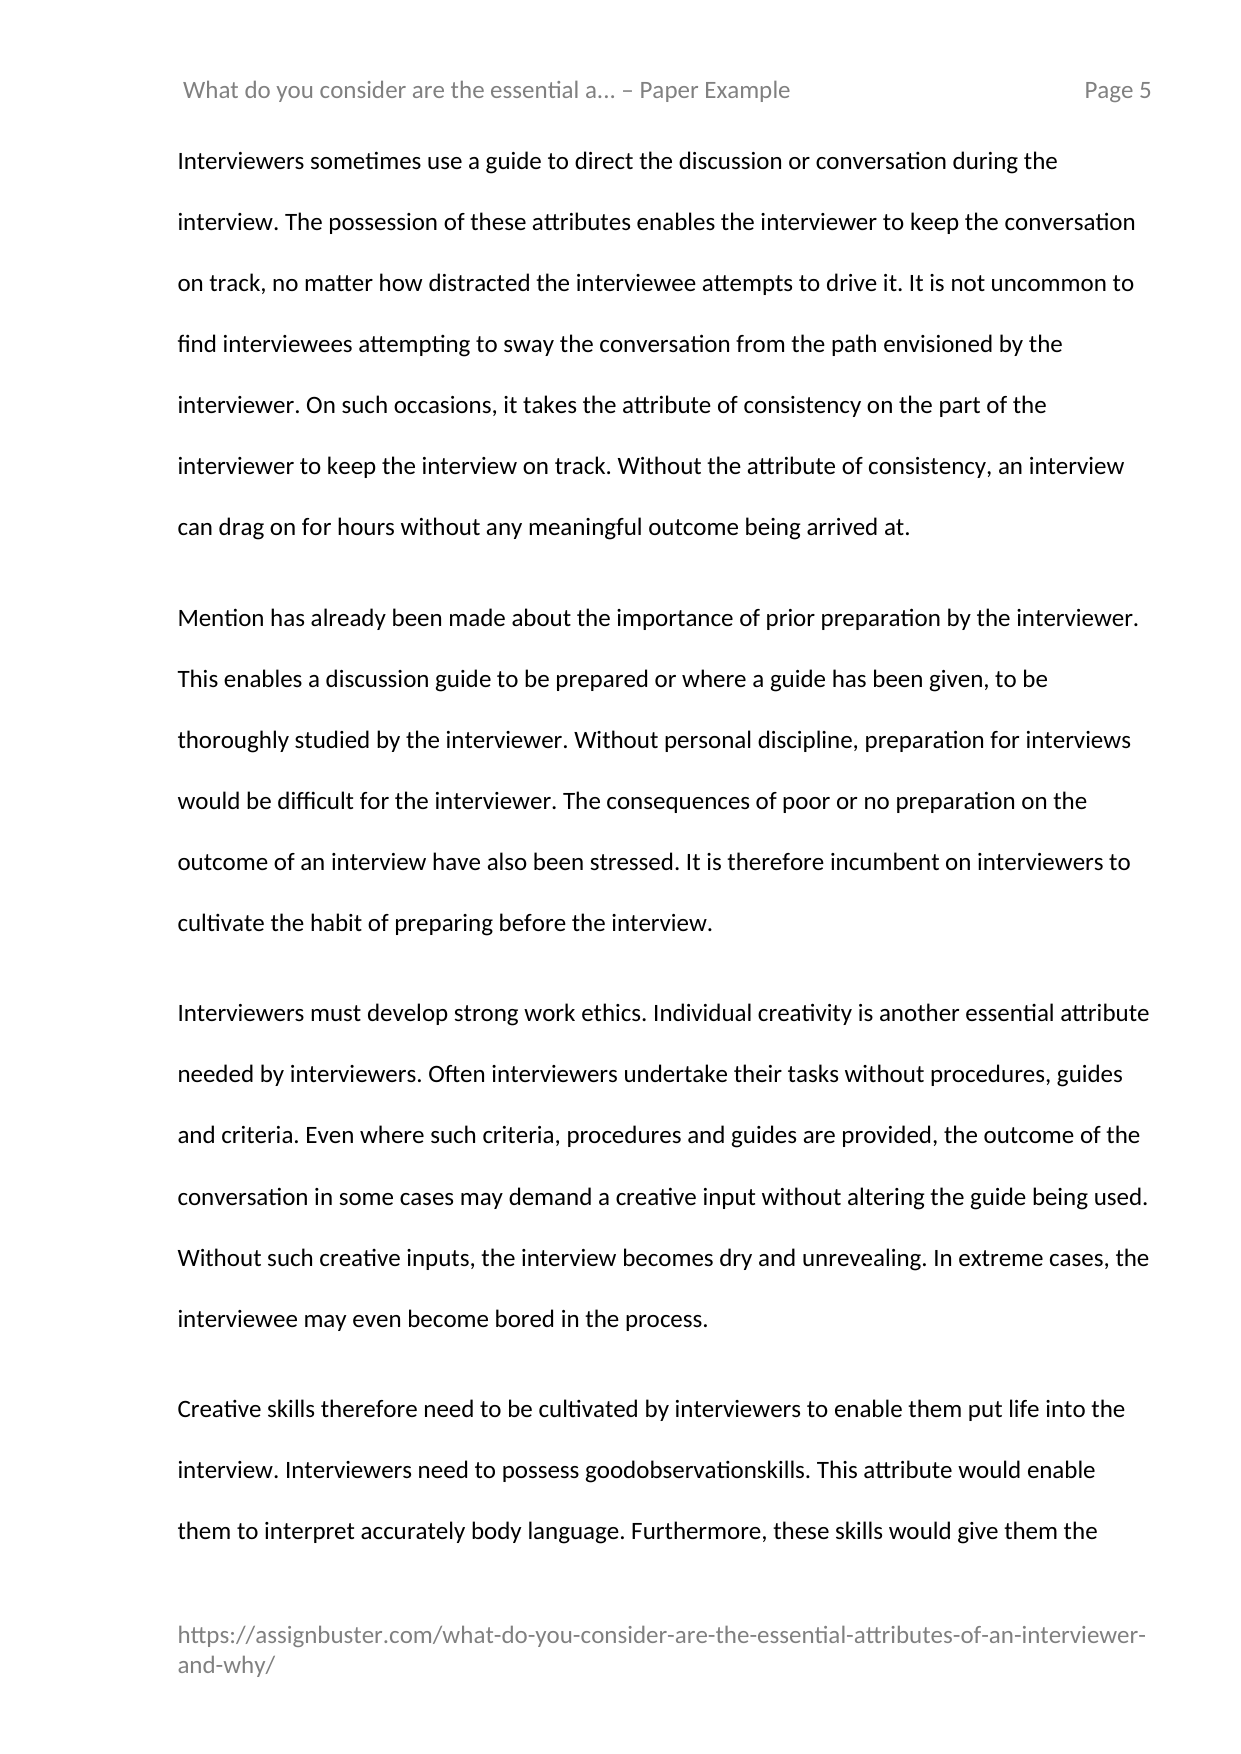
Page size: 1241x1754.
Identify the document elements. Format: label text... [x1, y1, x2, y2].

text Interviewers must develop strong work ethics. Individual creativity is another essential attribute needed by interviewers. Often interviewers undertake their tasks without procedures, guides and criteria. Even where such criteria, procedures and guides are provided, the outcome of the conversation in some cases may demand a creative input without altering the guide being used. Without such creative inputs, the interview becomes dry and unrevealing. In extreme cases, the interviewee may even become bored in the process. [177, 997, 1152, 1333]
text Interviewers sometimes use a guide to direct the discussion or conversation during the interview. The possession of these attributes enables the interviewer to keep the conversation on track, no matter how distracted the interviewee attempts to drive it. It is not uncommon to find interviewees attempting to sway the conversation from the path envisioned by the interviewer. On such occasions, it takes the attribute of consistency on the part of the interviewer to keep the interview on track. Without the attribute of consistency, an interview can drag on for hours without any meaningful outcome being arrived at. [177, 145, 1152, 542]
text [177, 1393, 1152, 1546]
text Mention has already been made about the importance of prior preparation by the interviewer. This enables a discussion guide to be prepared or where a guide has been given, to be thoroughly studied by the interviewer. Without personal discipline, preparation for interviews would be difficult for the interviewer. The consequences of poor or no preparation on the outcome of an interview have also been stressed. It is therefore incumbent on interviewers to cultivate the habit of preparing before the interview. [177, 602, 1152, 937]
